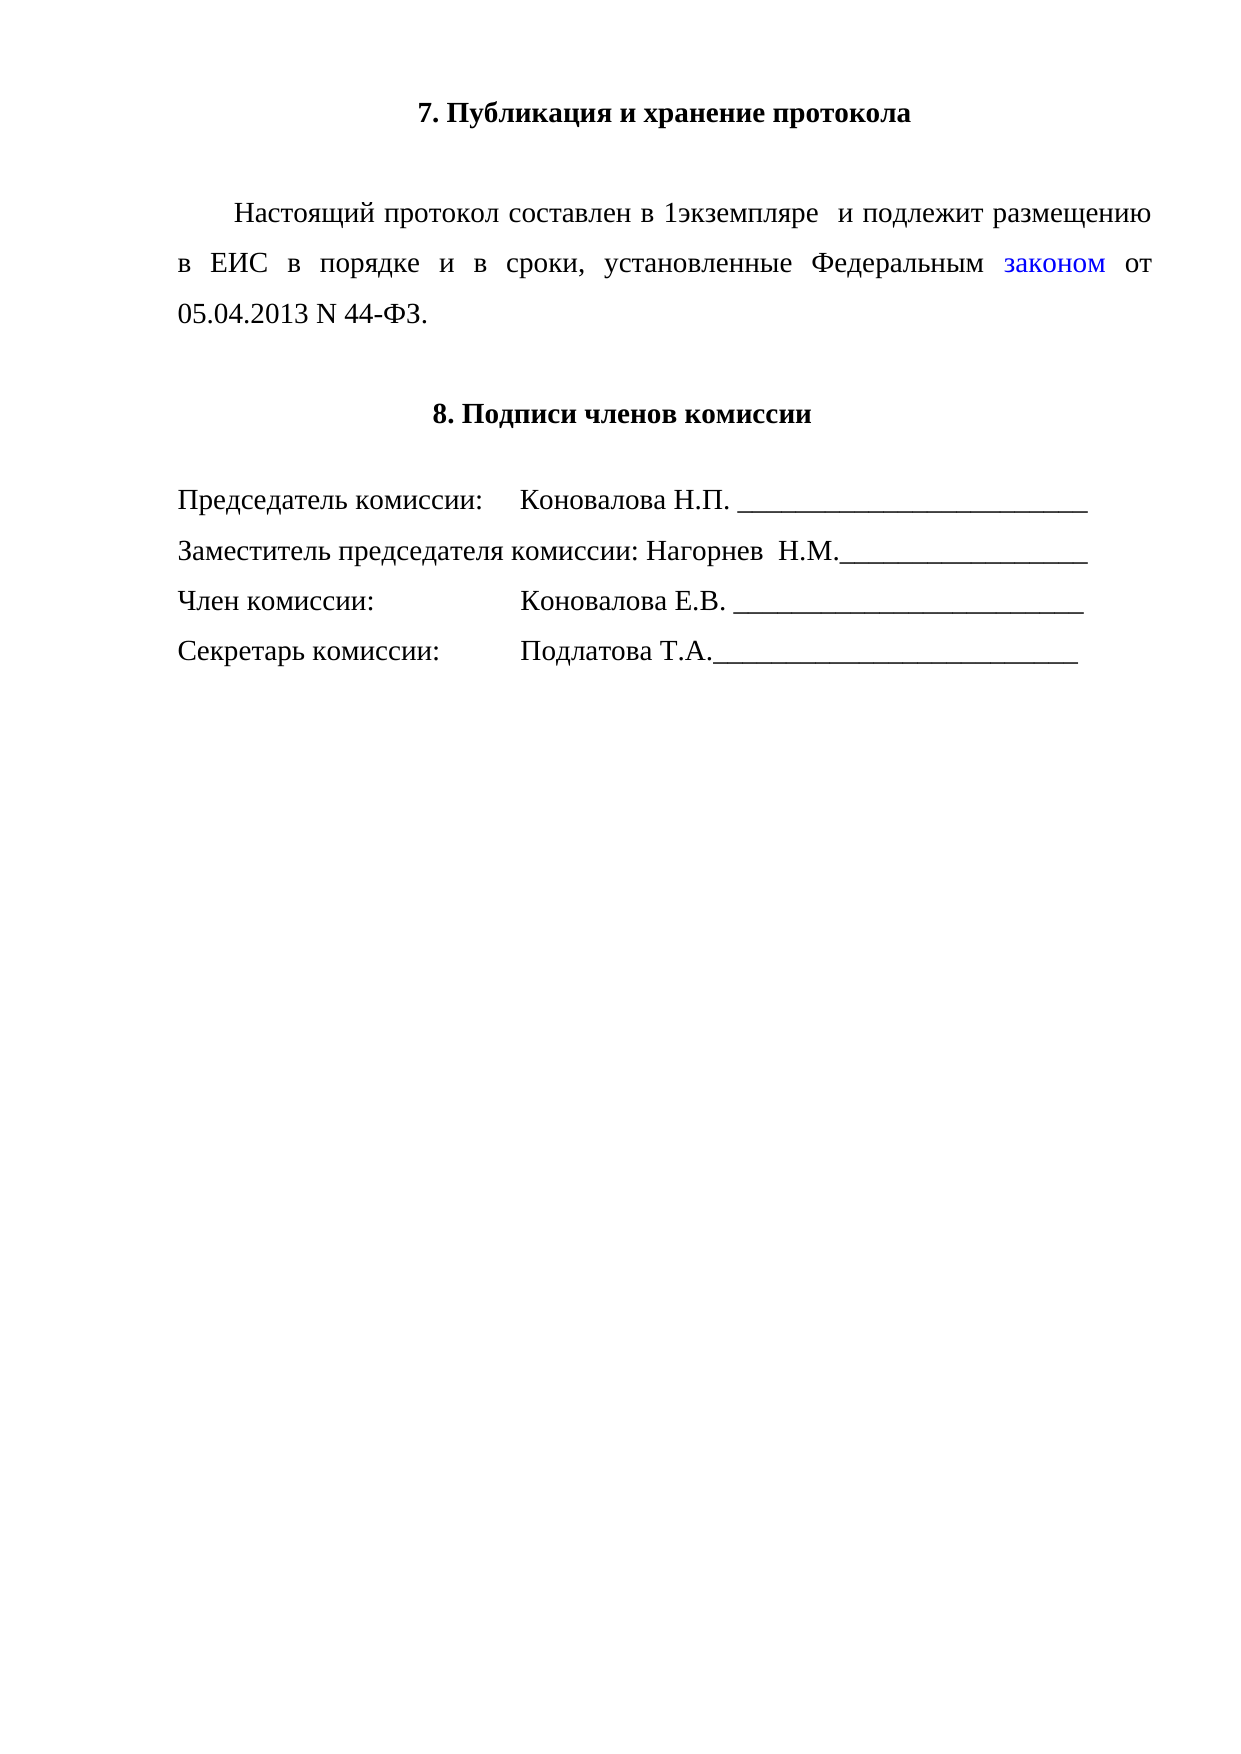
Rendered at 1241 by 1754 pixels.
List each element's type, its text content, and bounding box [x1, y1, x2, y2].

text Секретарь комиссии: Подлатова Т.А._________________________ [177, 633, 1152, 667]
text 7. Публикация и хранение протокола [177, 95, 1152, 128]
text Член комиссии: Коновалова Е.В. ________________________ [177, 583, 1152, 616]
text 8. Подписи членов комиссии [177, 397, 1152, 430]
text Председатель комиссии: Коновалова Н.П. ________________________ [177, 482, 1152, 516]
text Заместитель председателя комиссии: Нагорнев Н.М._________________ [177, 533, 1152, 566]
text Настоящий протокол составлен в 1экземпляре и подлежит размещению в ЕИС в порядке и в сроки, установленные Федеральным законом от 05.04.2013 N 44-ФЗ. [177, 195, 1152, 329]
